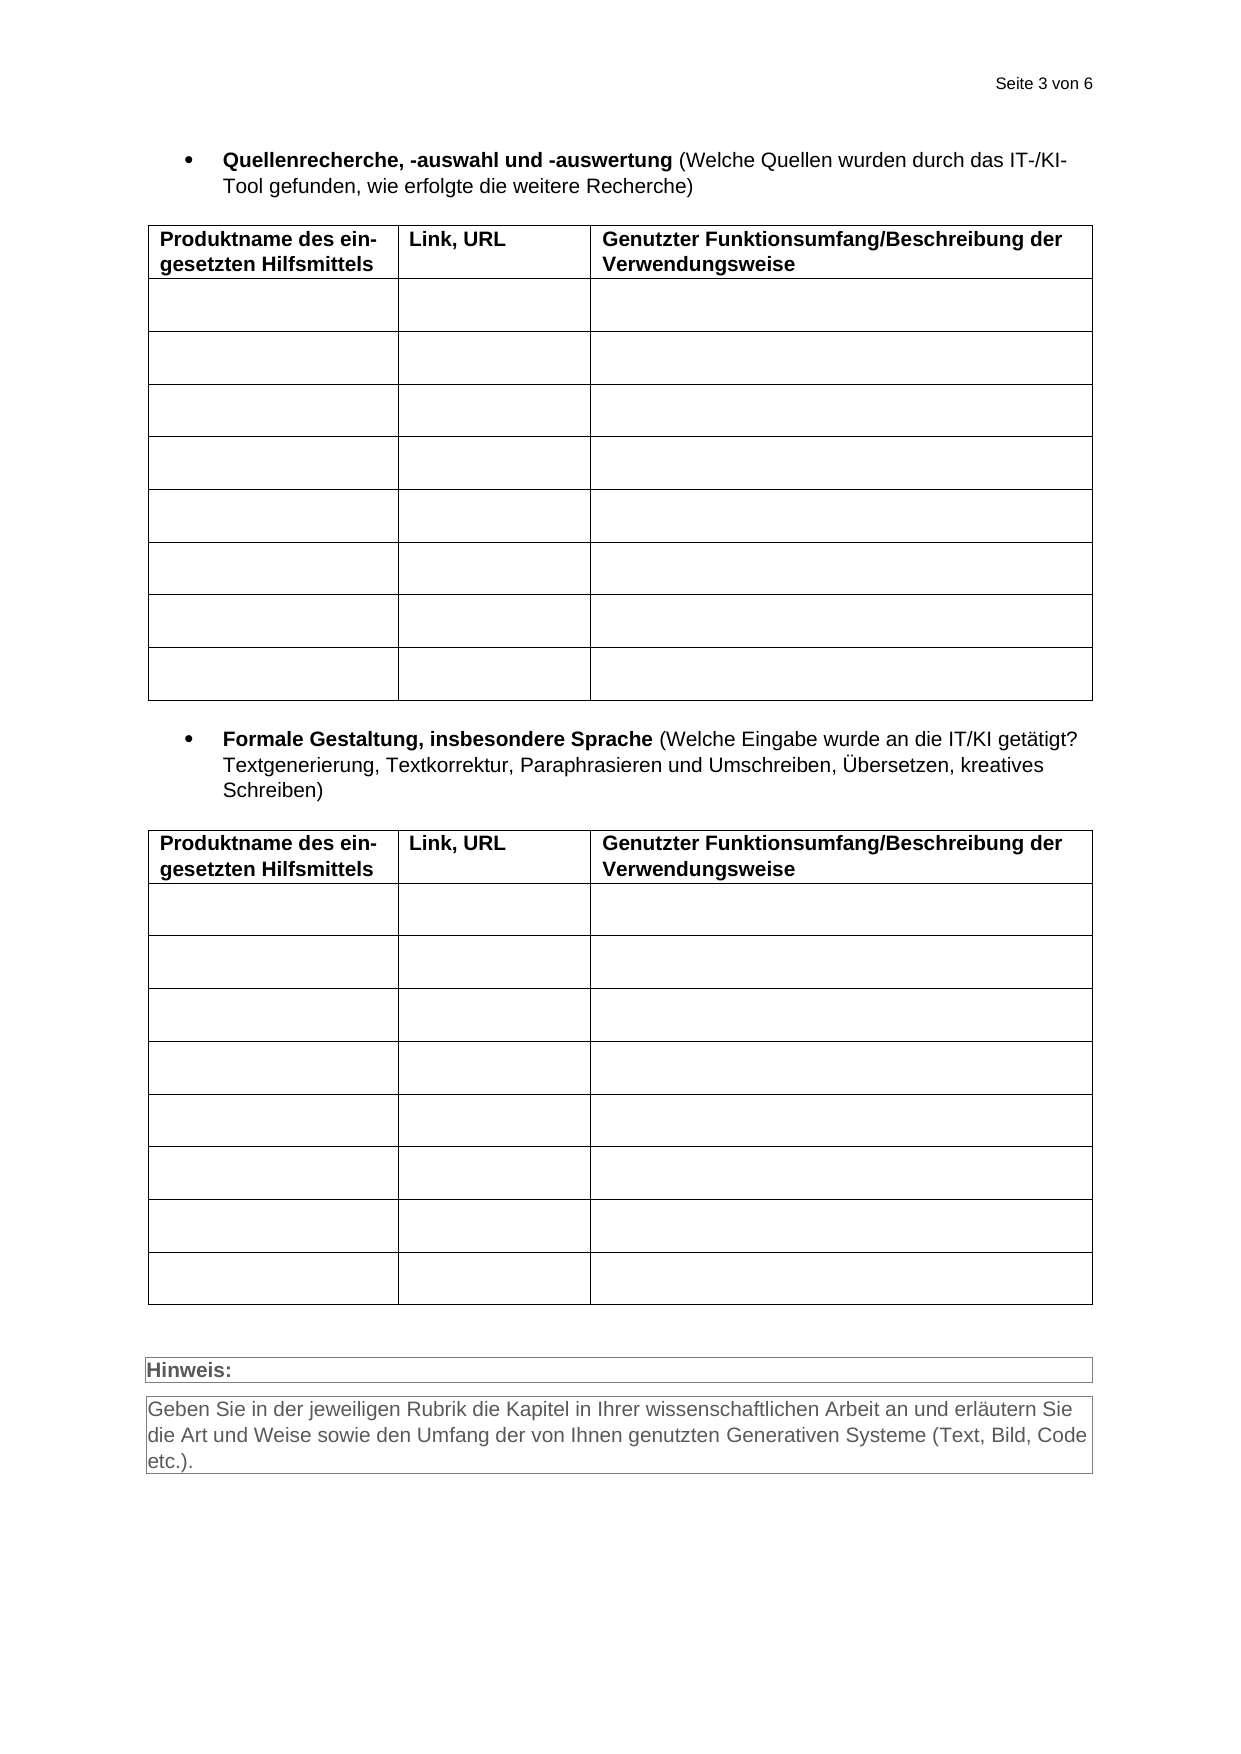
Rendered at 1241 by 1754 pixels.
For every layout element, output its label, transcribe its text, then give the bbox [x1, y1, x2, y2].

table_cell [149, 543, 398, 594]
table_cell [591, 543, 1092, 594]
table_cell [149, 1042, 398, 1093]
table_cell [149, 385, 398, 436]
table_cell [399, 490, 590, 542]
table_cell [149, 332, 398, 383]
table_cell [399, 989, 590, 1041]
table_cell [149, 490, 398, 542]
table_cell [149, 1147, 398, 1199]
table_header Genutzter Funktionsumfang/Beschreibung der Verwendungsweise [591, 831, 1092, 883]
table_cell [149, 437, 398, 489]
table_cell [399, 279, 590, 331]
table_header Link, URL [399, 226, 590, 278]
table_cell [591, 1147, 1092, 1199]
table_header Link, URL [399, 831, 590, 883]
table_cell [149, 884, 398, 935]
table_header Genutzter Funktionsumfang/Beschreibung der Verwendungsweise [591, 226, 1092, 278]
table_cell [591, 1042, 1092, 1093]
table_cell [591, 490, 1092, 542]
table_cell [399, 332, 590, 383]
table_cell [399, 1095, 590, 1146]
text Geben Sie in der jeweiligen Rubrik die Kapitel in Ihrer wissenschaftlichen Arbeit an und erläutern Sie die Art und Weise sowie den Umfang der von Ihnen genutzten Generativen Systeme (Text, Bild, Code etc.). [147, 1397, 1092, 1473]
table_header Produktname des ein-gesetzten Hilfsmittels [149, 831, 398, 883]
table_cell [591, 437, 1092, 489]
table_cell [149, 648, 398, 700]
table_header Produktname des ein-gesetzten Hilfsmittels [149, 226, 398, 278]
table_cell [591, 1095, 1092, 1146]
table_cell [591, 385, 1092, 436]
table_cell [399, 1147, 590, 1199]
table_cell [399, 1042, 590, 1093]
table_cell [399, 1200, 590, 1252]
text Hinweis: [146, 1358, 1092, 1382]
table_cell [399, 648, 590, 700]
table_cell [149, 279, 398, 331]
table_cell [399, 385, 590, 436]
table_cell [149, 595, 398, 647]
table_cell [591, 279, 1092, 331]
table_cell [591, 989, 1092, 1041]
table_cell [399, 595, 590, 647]
table_cell [399, 437, 590, 489]
table_cell [399, 884, 590, 935]
table_cell [399, 936, 590, 988]
table_cell [149, 1200, 398, 1252]
table_cell [149, 1253, 398, 1304]
table_cell [149, 1095, 398, 1146]
list Quellenrecherche, -auswahl und -auswertung (Welche Quellen wurden durch das IT-/KI-Tool gefunden, wie erfolgte die weitere Recherche) [185, 148, 1092, 198]
table_cell [591, 884, 1092, 935]
table_cell [591, 1253, 1092, 1304]
list Formale Gestaltung, insbesondere Sprache (Welche Eingabe wurde an die IT/KI getätigt? Textgenerierung, Textkorrektur, Paraphrasieren und Umschreiben, Übersetzen, kreatives Schreiben) [185, 727, 1092, 802]
table_cell [591, 648, 1092, 700]
table_cell [591, 1200, 1092, 1252]
table_cell [591, 332, 1092, 383]
table_cell [149, 936, 398, 988]
table_cell [591, 595, 1092, 647]
table_cell [399, 1253, 590, 1304]
table_cell [149, 989, 398, 1041]
table_cell [399, 543, 590, 594]
table_cell [591, 936, 1092, 988]
